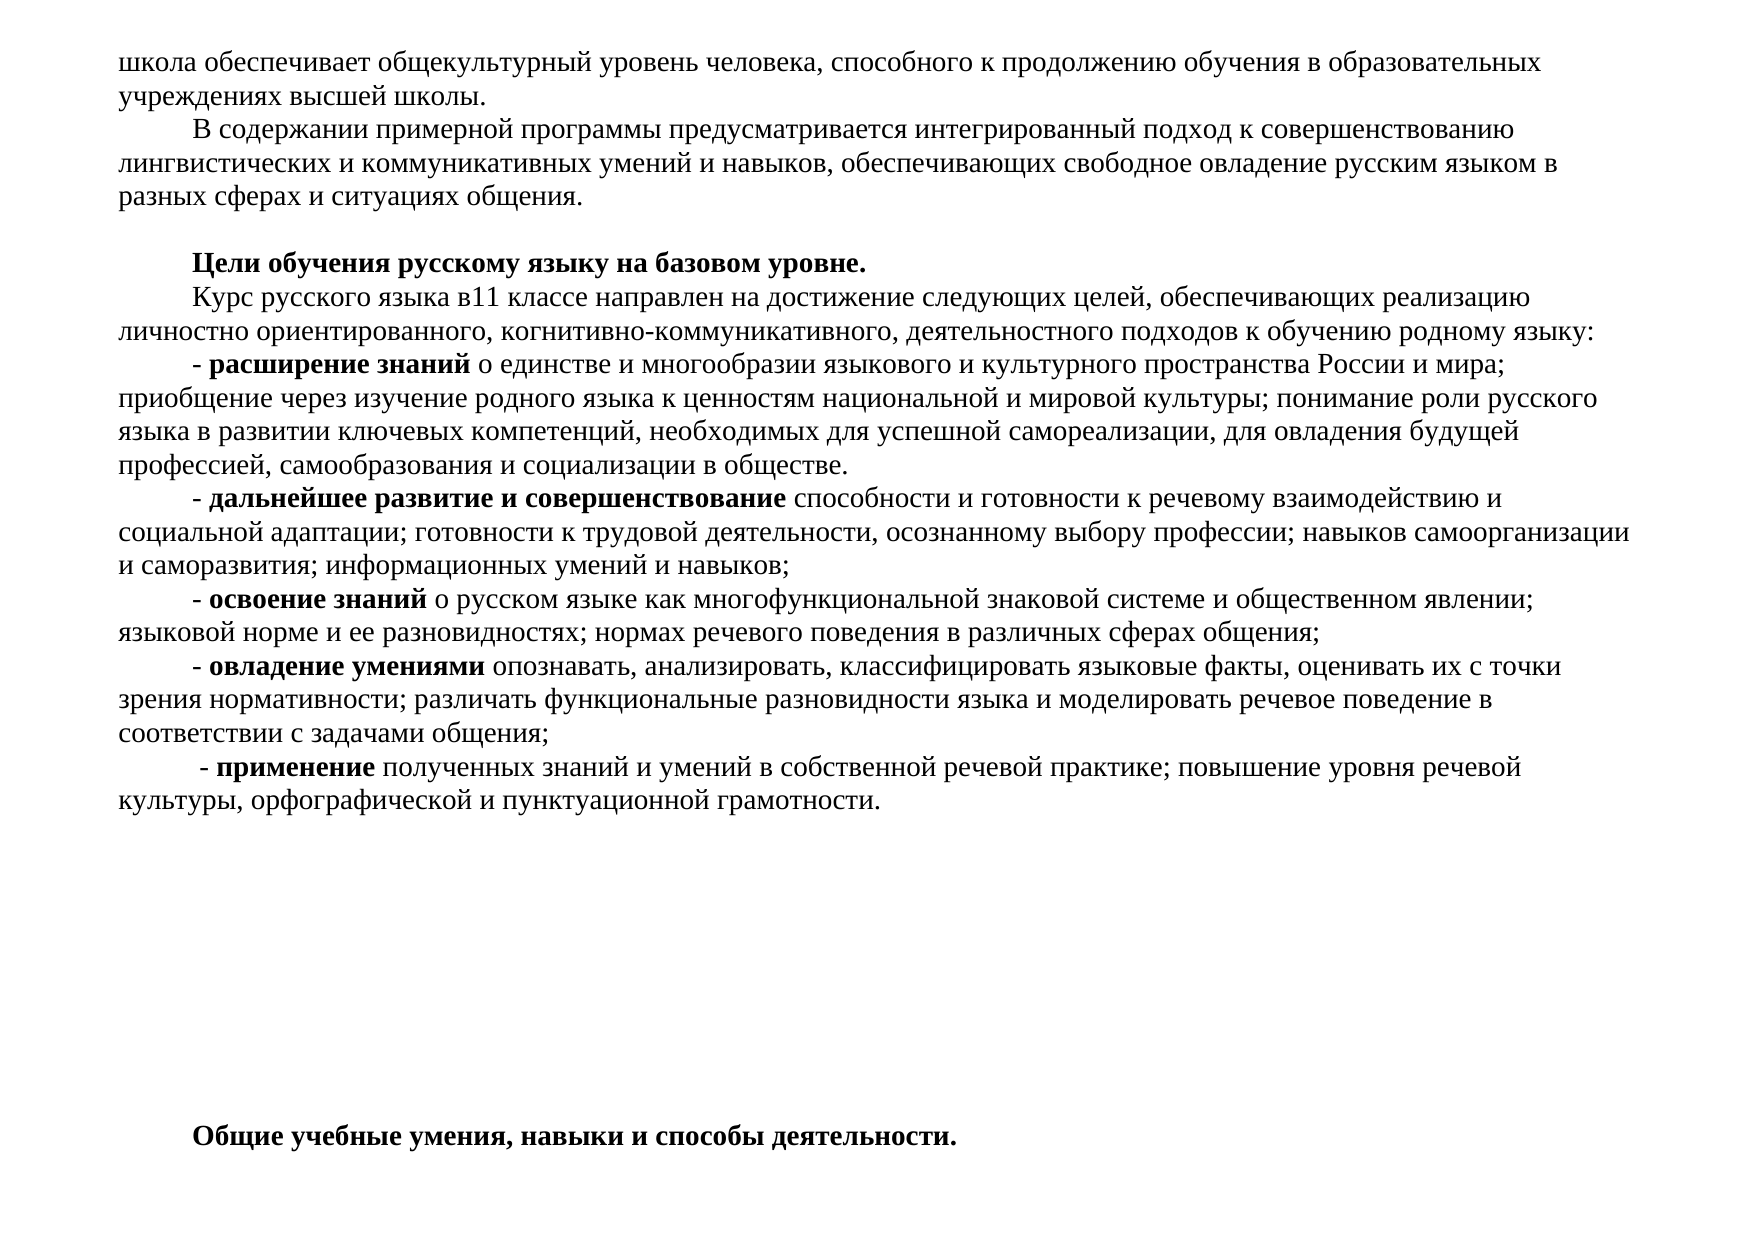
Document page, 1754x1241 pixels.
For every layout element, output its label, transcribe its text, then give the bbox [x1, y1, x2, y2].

text Цели обучения русскому языку на базовом уровне. [118, 246, 1636, 279]
text Курс русского языка в11 классе направлен на достижение следующих целей, обеспечивающих реализацию личностно ориентированного, когнитивно-коммуникативного, деятельностного подходов к обучению родному языку: [118, 279, 1636, 346]
text - овладение умениями опознавать, анализировать, классифицировать языковые факты, оценивать их с точки зрения нормативности; различать функциональные разновидности языка и моделировать речевое поведение в соответствии с задачами общения; [118, 648, 1636, 749]
text - освоение знаний о русском языке как многофункциональной знаковой системе и общественном явлении; языковой норме и ее разновидностях; нормах речевого поведения в различных сферах общения; [118, 581, 1636, 648]
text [118, 44, 1636, 111]
text - дальнейшее развитие и совершенствование способности и готовности к речевому взаимодействию и социальной адаптации; готовности к трудовой деятельности, осознанному выбору профессии; навыков самоорганизации и саморазвития; информационных умений и навыков; [118, 480, 1636, 581]
text Общие учебные умения, навыки и способы деятельности. [118, 1118, 1636, 1151]
text - расширение знаний о единстве и многообразии языкового и культурного пространства России и мира; приобщение через изучение родного языка к ценностям национальной и мировой культуры; понимание роли русского языка в развитии ключевых компетенций, необходимых для успешной самореализации, для овладения будущей профессией, самообразования и социализации в обществе. [118, 346, 1636, 480]
text - применение полученных знаний и умений в собственной речевой практике; повышение уровня речевой культуры, орфографической и пунктуационной грамотности. [118, 749, 1636, 816]
text В содержании примерной программы предусматривается интегрированный подход к совершенствованию лингвистических и коммуникативных умений и навыков, обеспечивающих свободное овладение русским языком в разных сферах и ситуациях общения. [118, 111, 1636, 212]
